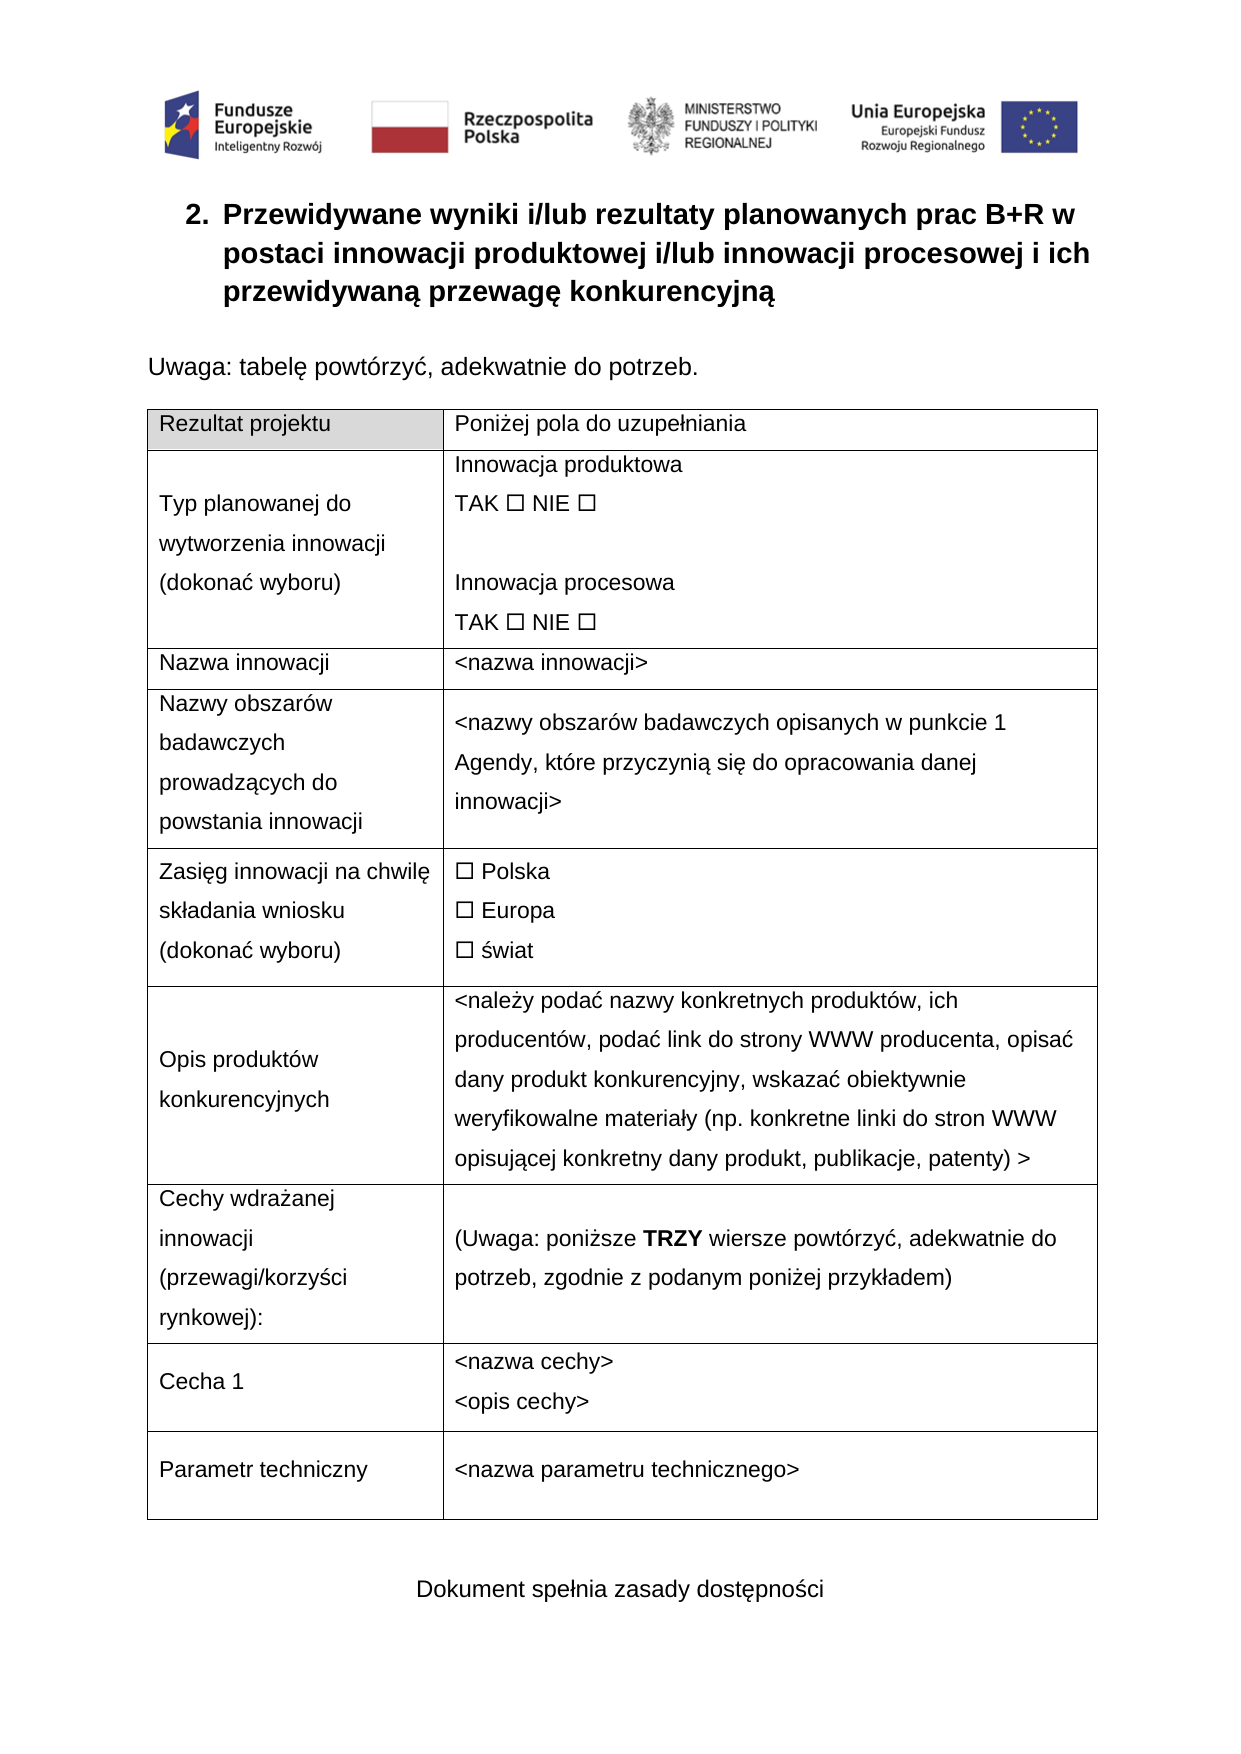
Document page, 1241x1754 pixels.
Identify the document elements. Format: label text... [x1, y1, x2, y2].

table_cell <nazwa parametru technicznego> [444, 1432, 1097, 1519]
table_header Rezultat projektu [148, 410, 443, 449]
table_cell Polska Europa świat [444, 849, 1097, 986]
table_cell Nazwy obszarów badawczych prowadzących do powstania innowacji [148, 690, 443, 847]
picture [147, 73, 1093, 173]
table_cell <należy podać nazwy konkretnych produktów, ich producentów, podać link do strony WWW producenta, opisać dany produkt konkurencyjny, wskazać obiektywnie weryfikowalne materiały (np. konkretne linki do stron WWW opisującej konkretny dany produkt, publikacje, patenty) > [444, 987, 1097, 1184]
subtitle Przewidywane wyniki i/lub rezultaty planowanych prac B+R w postaci innowacji produktowej i/lub innowacji procesowej i ich przewidywaną przewagę konkurencyjną [185, 197, 1093, 347]
table_cell <nazwa innowacji> [444, 649, 1097, 688]
table_cell Parametr techniczny [148, 1432, 443, 1519]
table_cell (Uwaga: poniższe TRZY wiersze powtórzyć, adekwatnie do potrzeb, zgodnie z podanym poniżej przykładem) [444, 1185, 1097, 1343]
table_header Poniżej pola do uzupełniania [444, 410, 1097, 449]
table_cell Cechy wdrażanej innowacji (przewagi/korzyści rynkowej): [148, 1185, 443, 1343]
table_cell <nazwa cechy> <opis cechy> [444, 1344, 1097, 1431]
table_cell <nazwy obszarów badawczych opisanych w punkcie 1 Agendy, które przyczynią się do opracowania danej innowacji> [444, 690, 1097, 847]
text Uwaga: tabelę powtórzyć, adekwatnie do potrzeb. [148, 352, 1093, 380]
table_cell Zasięg innowacji na chwilę składania wniosku (dokonać wyboru) [148, 849, 443, 986]
table_cell Typ planowanej do wytworzenia innowacji (dokonać wyboru) [148, 451, 443, 648]
table_cell Cecha 1 [148, 1344, 443, 1431]
table_cell Nazwa innowacji [148, 649, 443, 688]
table_cell Opis produktów konkurencyjnych [148, 987, 443, 1184]
table_cell Innowacja produktowa TAK NIE Innowacja procesowa TAK NIE [444, 451, 1097, 648]
